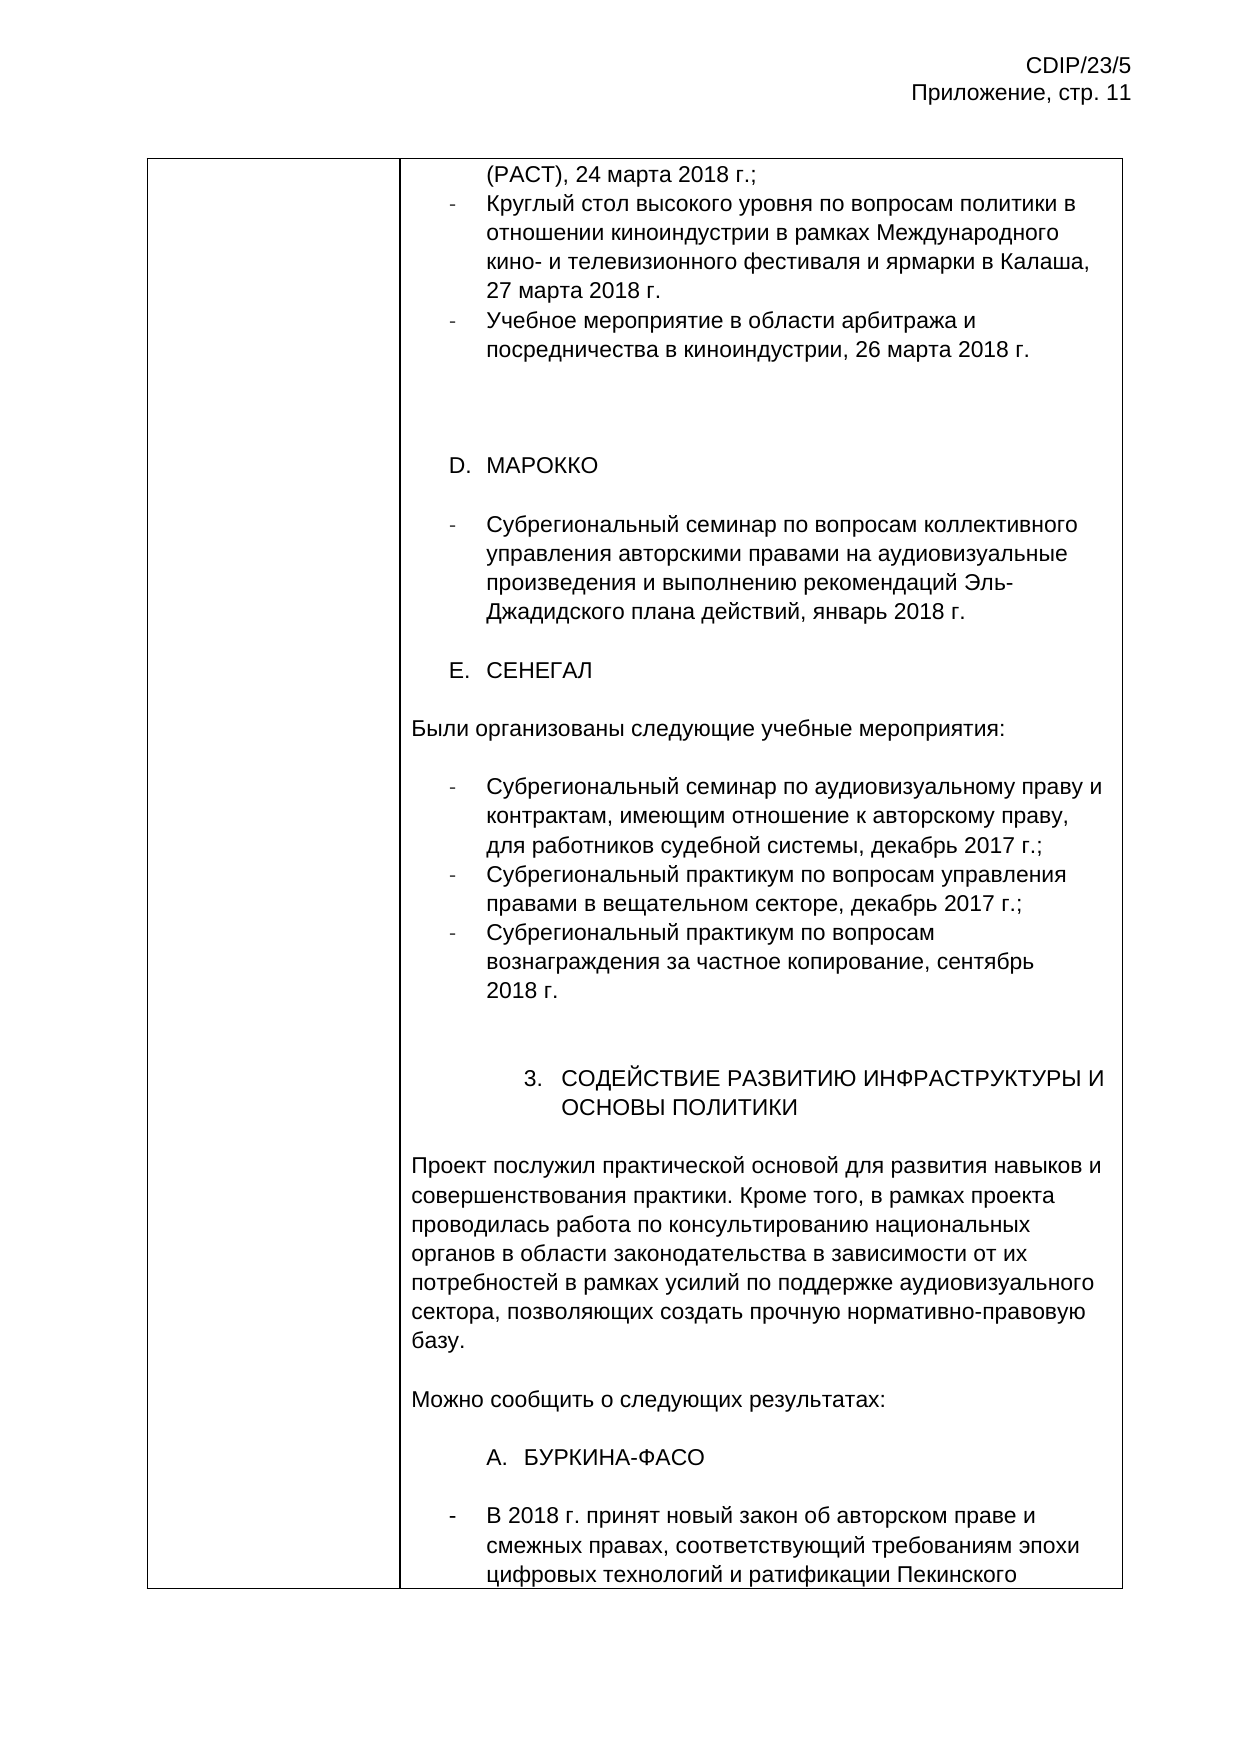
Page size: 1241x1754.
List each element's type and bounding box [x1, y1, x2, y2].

table_cell [148, 159, 399, 1588]
table_cell [401, 159, 1122, 1588]
